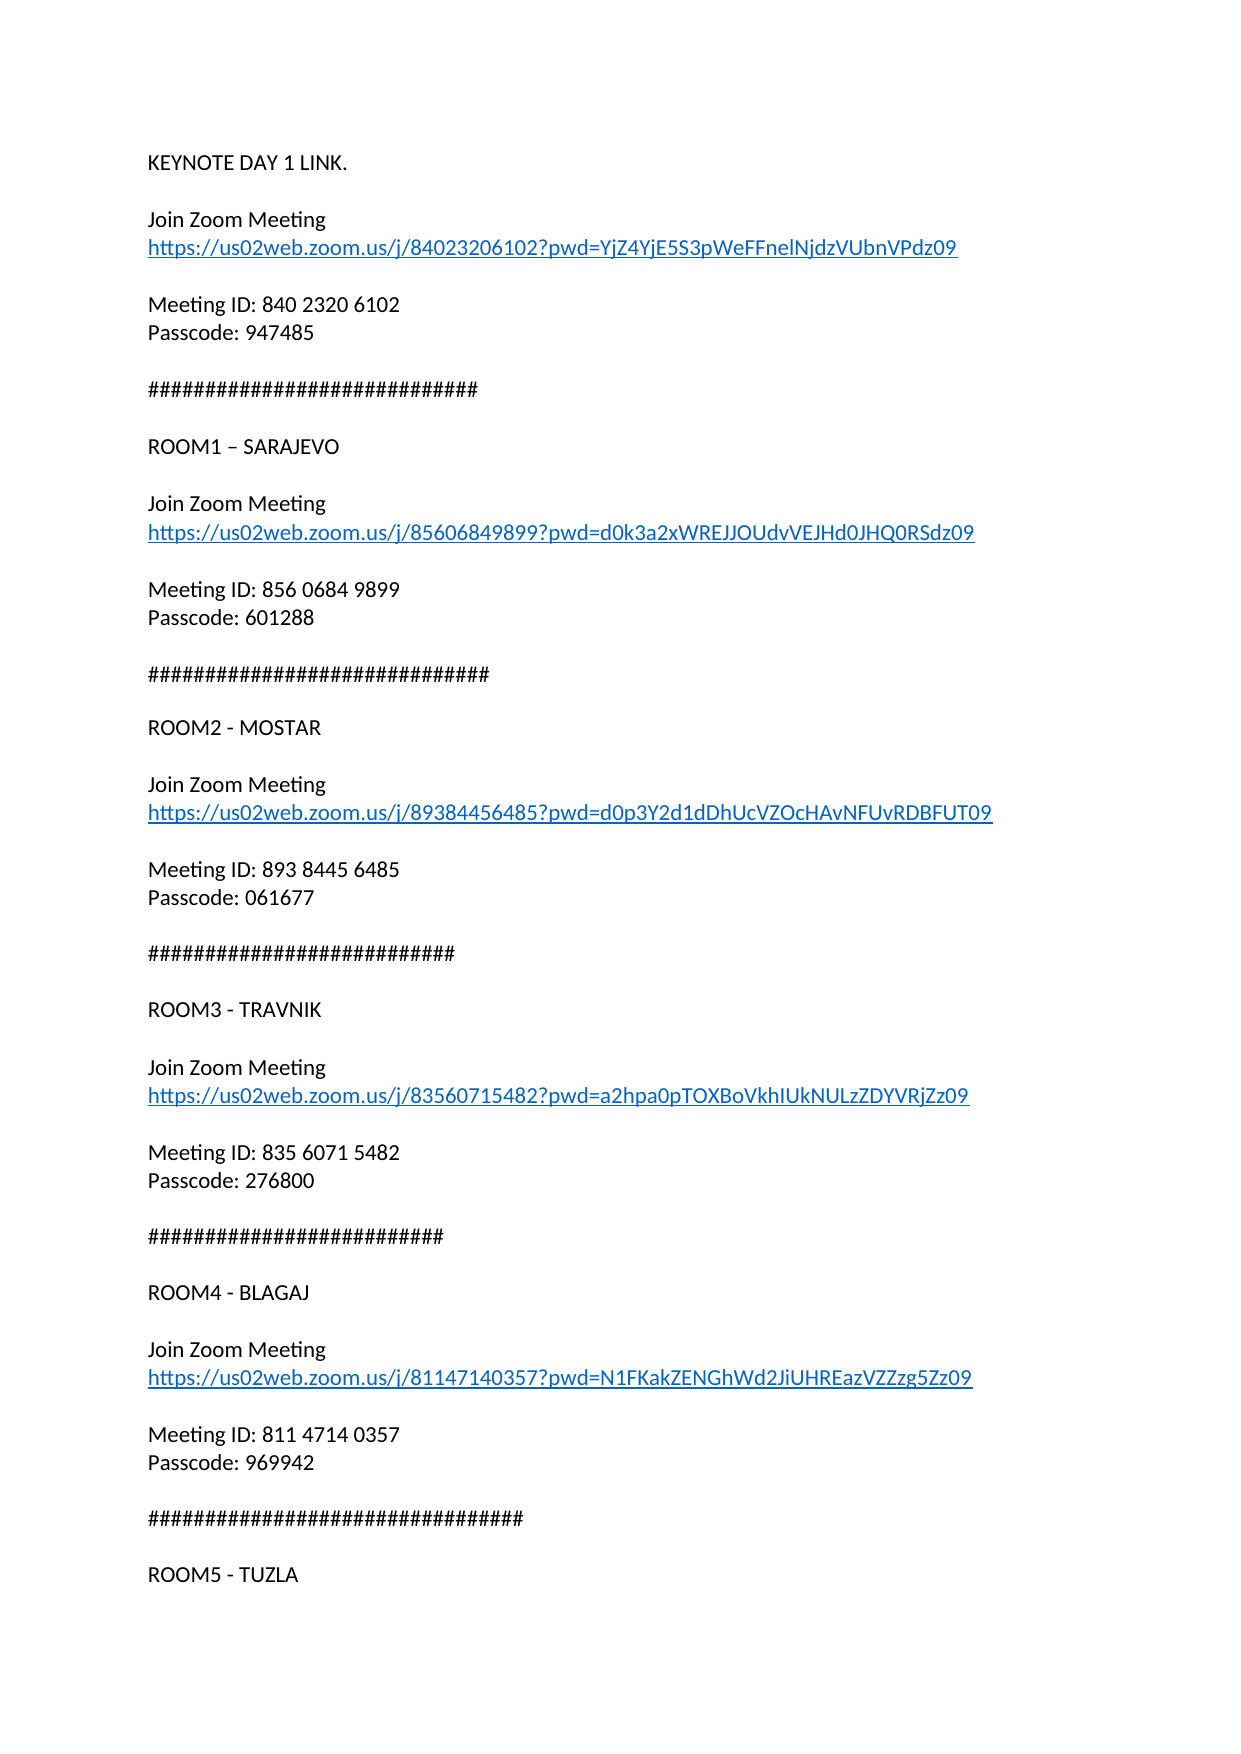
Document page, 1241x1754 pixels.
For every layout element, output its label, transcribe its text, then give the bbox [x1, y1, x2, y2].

text ROOM1 – SARAJEVO [148, 432, 1093, 460]
text KEYNOTE DAY 1 LINK. [148, 148, 1093, 176]
text ############################# [148, 375, 1093, 403]
text ########################## [148, 1222, 1093, 1250]
text ############################## [148, 660, 1093, 688]
text Meeting ID: 811 4714 0357 Passcode: 969942 [148, 1420, 1093, 1476]
text Meeting ID: 856 0684 9899 Passcode: 601288 [148, 575, 1093, 631]
text ROOM4 - BLAGAJ [148, 1278, 1093, 1306]
text ########################### [148, 939, 1093, 967]
text Join Zoom Meeting https://us02web.zoom.us/j/89384456485?pwd=d0p3Y2d1dDhUcVZOcHAvNFUvRDBFUT09 [148, 770, 1093, 826]
text Join Zoom Meeting https://us02web.zoom.us/j/81147140357?pwd=N1FKakZENGhWd2JiUHREazVZZzg5Zz09 [148, 1335, 1093, 1391]
text Join Zoom Meeting https://us02web.zoom.us/j/84023206102?pwd=YjZ4YjE5S3pWeFFnelNjdzVUbnVPdz09 [148, 205, 1093, 261]
text ROOM2 - MOSTAR [148, 713, 1093, 741]
text Meeting ID: 840 2320 6102 Passcode: 947485 [148, 290, 1093, 346]
text ################################# [148, 1504, 1093, 1532]
text Join Zoom Meeting https://us02web.zoom.us/j/85606849899?pwd=d0k3a2xWREJJOUdvVEJHd0JHQ0RSdz09 [148, 489, 1093, 546]
text ROOM5 - TUZLA [148, 1561, 1093, 1588]
text Meeting ID: 835 6071 5482 Passcode: 276800 [148, 1138, 1093, 1194]
text Join Zoom Meeting https://us02web.zoom.us/j/83560715482?pwd=a2hpa0pTOXBoVkhIUkNULzZDYVRjZz09 [148, 1053, 1093, 1109]
text ROOM3 - TRAVNIK [148, 996, 1093, 1023]
text Meeting ID: 893 8445 6485 Passcode: 061677 [148, 855, 1093, 911]
